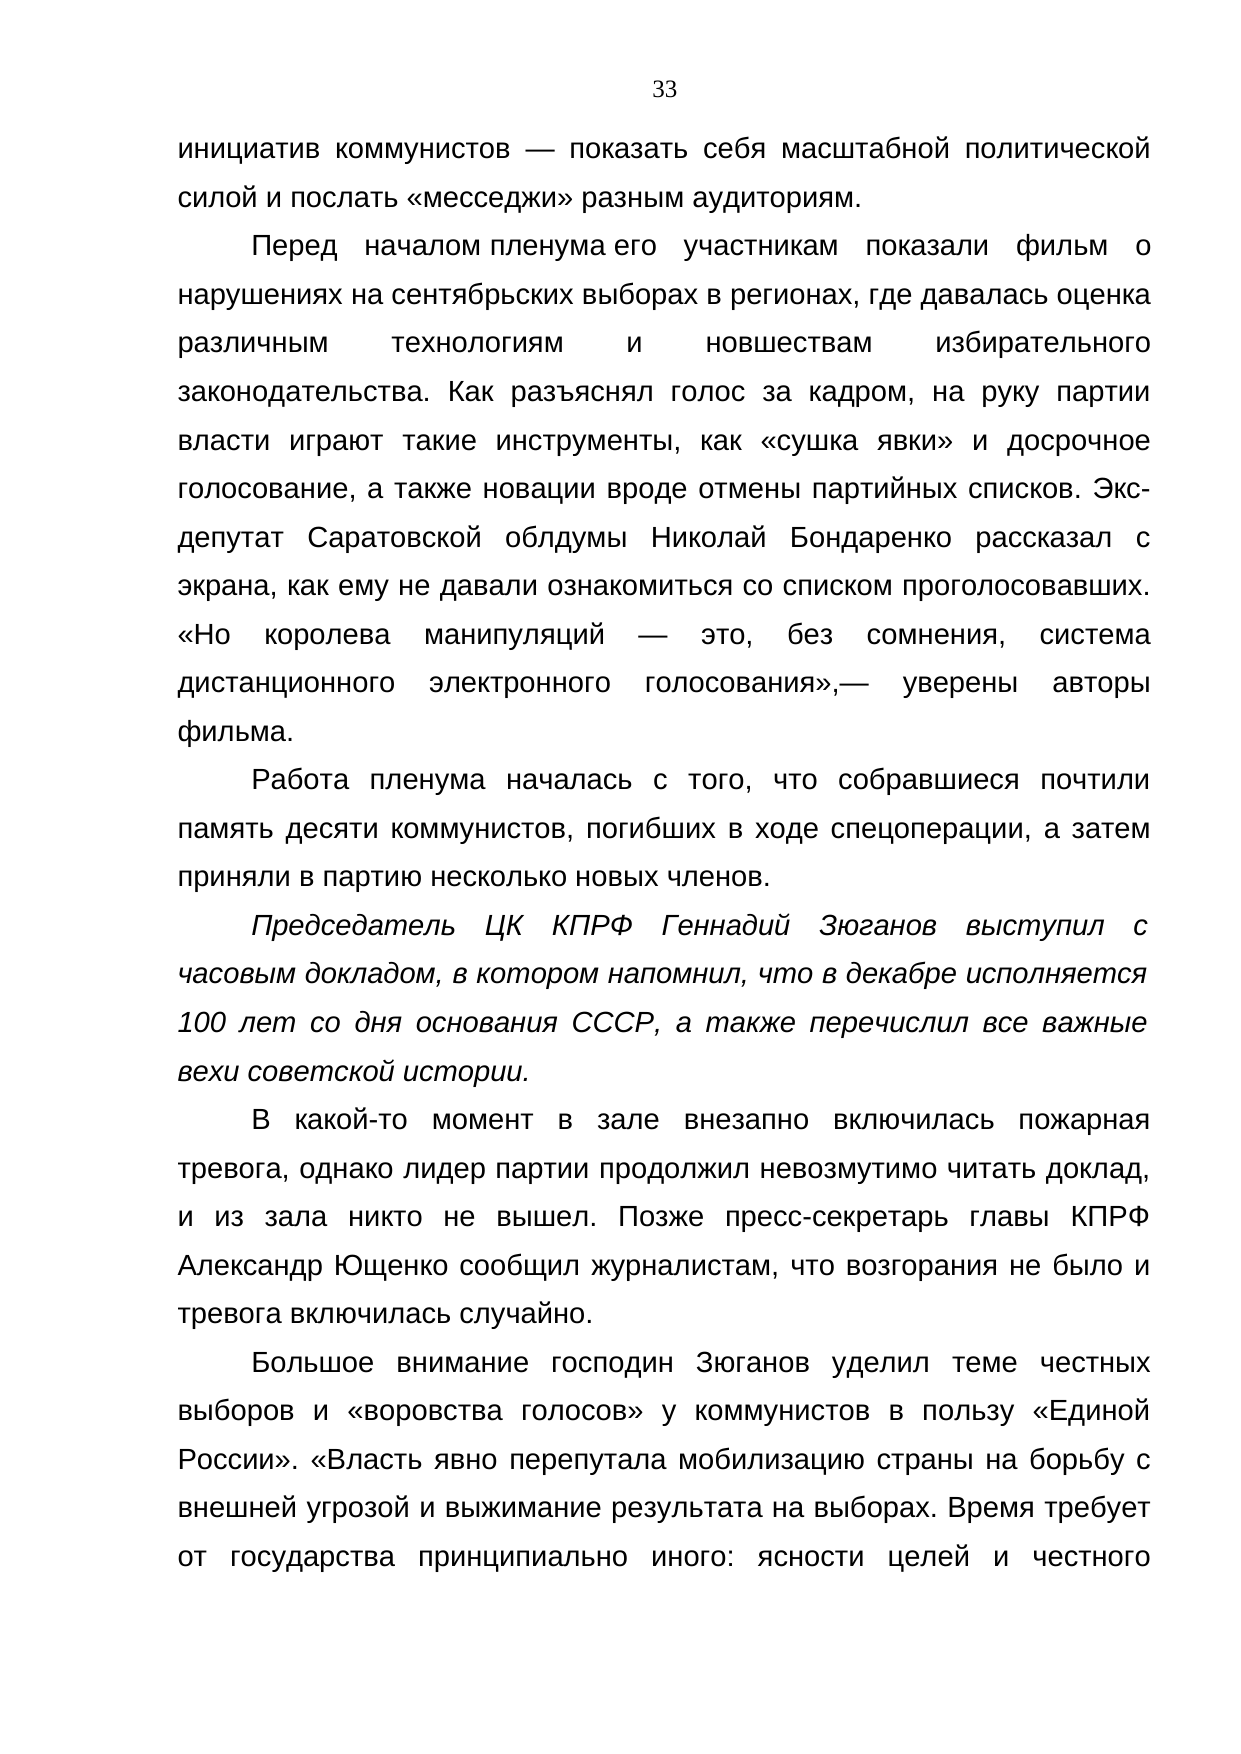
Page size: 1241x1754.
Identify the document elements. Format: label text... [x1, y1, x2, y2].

text В какой-то момент в зале внезапно включилась пожарная тревога, однако лидер партии продолжил невозмутимо читать доклад, и из зала никто не вышел. Позже пресс-секретарь главы КПРФ Александр Ющенко сообщил журналистам, что возгорания не было и тревога включилась случайно. [177, 1102, 1152, 1330]
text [177, 131, 1152, 213]
text Председатель ЦК КПРФ Геннадий Зюганов выступил с часовым докладом, в котором напомнил, что в декабре исполняется 100 лет со дня основания СССР, а также перечислил все важные вехи советской истории. [177, 908, 1152, 1087]
text Работа пленума началась с того, что собравшиеся почтили память десяти коммунистов, погибших в ходе спецоперации, а затем приняли в партию несколько новых членов. [177, 762, 1152, 893]
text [177, 1345, 1152, 1572]
text Перед началом пленума его участникам показали фильм о нарушениях на сентябрьских выборах в регионах, где давалась оценка различным технологиям и новшествам избирательного законодательства. Как разъяснял голос за кадром, на руку партии власти играют такие инструменты, как «сушка явки» и досрочное голосование, а также новации вроде отмены партийных списков. Экс-депутат Саратовской облдумы Николай Бондаренко рассказал с экрана, как ему не давали ознакомиться со списком проголосовавших. «Но королева манипуляций — это, без сомнения, система дистанционного электронного голосования»,— уверены авторы фильма. [177, 228, 1152, 747]
